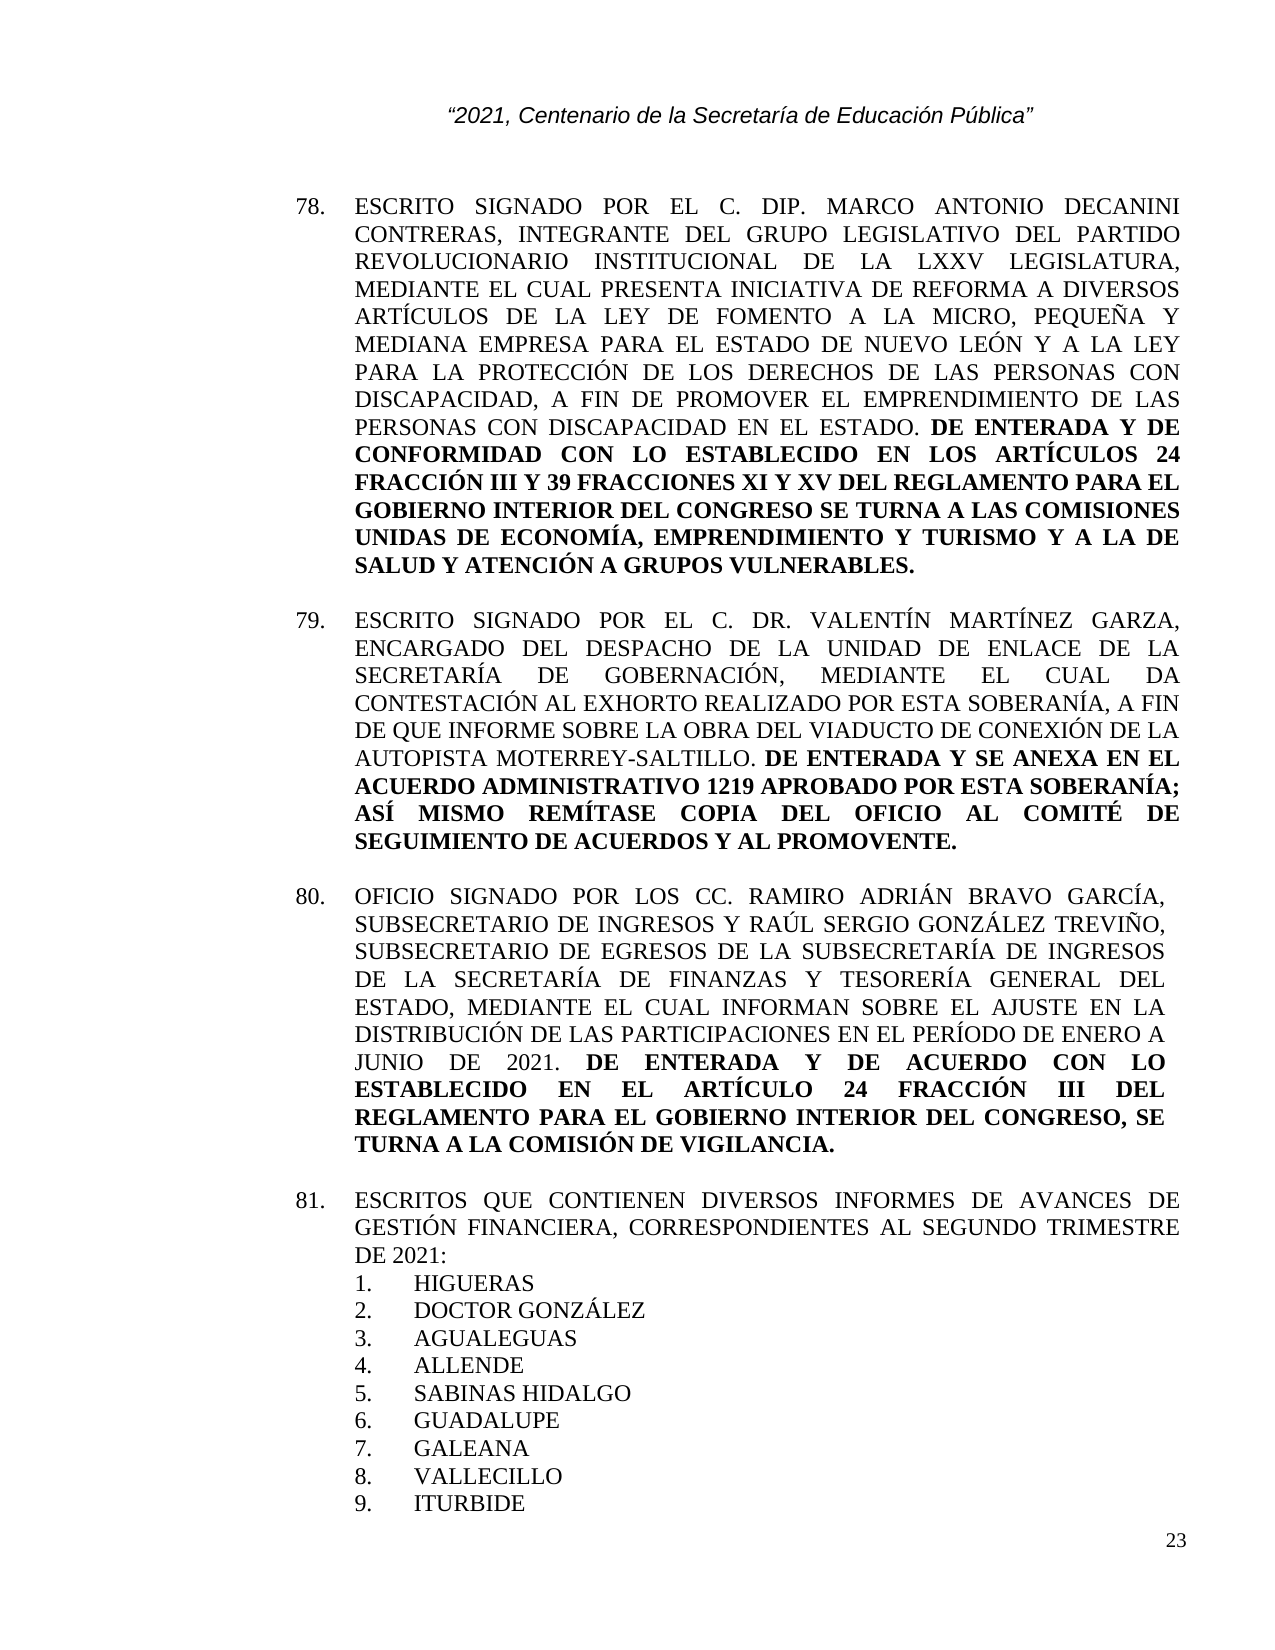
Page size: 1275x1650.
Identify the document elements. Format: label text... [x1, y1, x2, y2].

list HIGUERAS [354, 1268, 1181, 1296]
list ESCRITO SIGNADO POR EL C. DIP. MARCO ANTONIO DECANINI CONTRERAS, INTEGRANTE DEL GRUPO LEGISLATIVO DEL PARTIDO REVOLUCIONARIO INSTITUCIONAL DE LA LXXV LEGISLATURA, MEDIANTE EL CUAL PRESENTA INICIATIVA DE REFORMA A DIVERSOS ARTÍCULOS DE LA LEY DE FOMENTO A LA MICRO, PEQUEÑA Y MEDIANA EMPRESA PARA EL ESTADO DE NUEVO LEÓN Y A LA LEY PARA LA PROTECCIÓN DE LOS DERECHOS DE LAS PERSONAS CON DISCAPACIDAD, A FIN DE PROMOVER EL EMPRENDIMIENTO DE LAS PERSONAS CON DISCAPACIDAD EN EL ESTADO. DE ENTERADA Y DE CONFORMIDAD CON LO ESTABLECIDO EN LOS ARTÍCULOS 24 FRACCIÓN III Y 39 FRACCIONES XI Y XV DEL REGLAMENTO PARA EL GOBIERNO INTERIOR DEL CONGRESO SE TURNA A LAS COMISIONES UNIDAS DE ECONOMÍA, EMPRENDIMIENTO Y TURISMO Y A LA DE SALUD Y ATENCIÓN A GRUPOS VULNERABLES. [295, 192, 1181, 578]
list GALEANA [354, 1434, 1181, 1462]
list ESCRITO SIGNADO POR EL C. DR. VALENTÍN MARTÍNEZ GARZA, ENCARGADO DEL DESPACHO DE LA UNIDAD DE ENLACE DE LA SECRETARÍA DE GOBERNACIÓN, MEDIANTE EL CUAL DA CONTESTACIÓN AL EXHORTO REALIZADO POR ESTA SOBERANÍA, A FIN DE QUE INFORME SOBRE LA OBRA DEL VIADUCTO DE CONEXIÓN DE LA AUTOPISTA MOTERREY-SALTILLO. DE ENTERADA Y SE ANEXA EN EL ACUERDO ADMINISTRATIVO 1219 APROBADO POR ESTA SOBERANÍA; ASÍ MISMO REMÍTASE COPIA DEL OFICIO AL COMITÉ DE SEGUIMIENTO DE ACUERDOS Y AL PROMOVENTE. [295, 606, 1181, 854]
list ESCRITOS QUE CONTIENEN DIVERSOS INFORMES DE AVANCES DE GESTIÓN FINANCIERA, CORRESPONDIENTES AL SEGUNDO TRIMESTRE DE 2021: [295, 1186, 1181, 1268]
list DOCTOR GONZÁLEZ [354, 1296, 1181, 1324]
list GUADALUPE [354, 1407, 1181, 1434]
list VALLECILLO [354, 1462, 1181, 1489]
list ITURBIDE [354, 1489, 1181, 1517]
list AGUALEGUAS [354, 1324, 1181, 1351]
list ALLENDE [354, 1351, 1181, 1379]
list OFICIO SIGNADO POR LOS CC. RAMIRO ADRIÁN BRAVO GARCÍA, SUBSECRETARIO DE INGRESOS Y RAÚL SERGIO GONZÁLEZ TREVIÑO, SUBSECRETARIO DE EGRESOS DE LA SUBSECRETARÍA DE INGRESOS DE LA SECRETARÍA DE FINANZAS Y TESORERÍA GENERAL DEL ESTADO, MEDIANTE EL CUAL INFORMAN SOBRE EL AJUSTE EN LA DISTRIBUCIÓN DE LAS PARTICIPACIONES EN EL PERÍODO DE ENERO A JUNIO DE 2021. DE ENTERADA Y DE ACUERDO CON LO ESTABLECIDO EN EL ARTÍCULO 24 FRACCIÓN III DEL REGLAMENTO PARA EL GOBIERNO INTERIOR DEL CONGRESO, SE TURNA A LA COMISIÓN DE VIGILANCIA. [295, 882, 1166, 1158]
list SABINAS HIDALGO [354, 1379, 1181, 1407]
